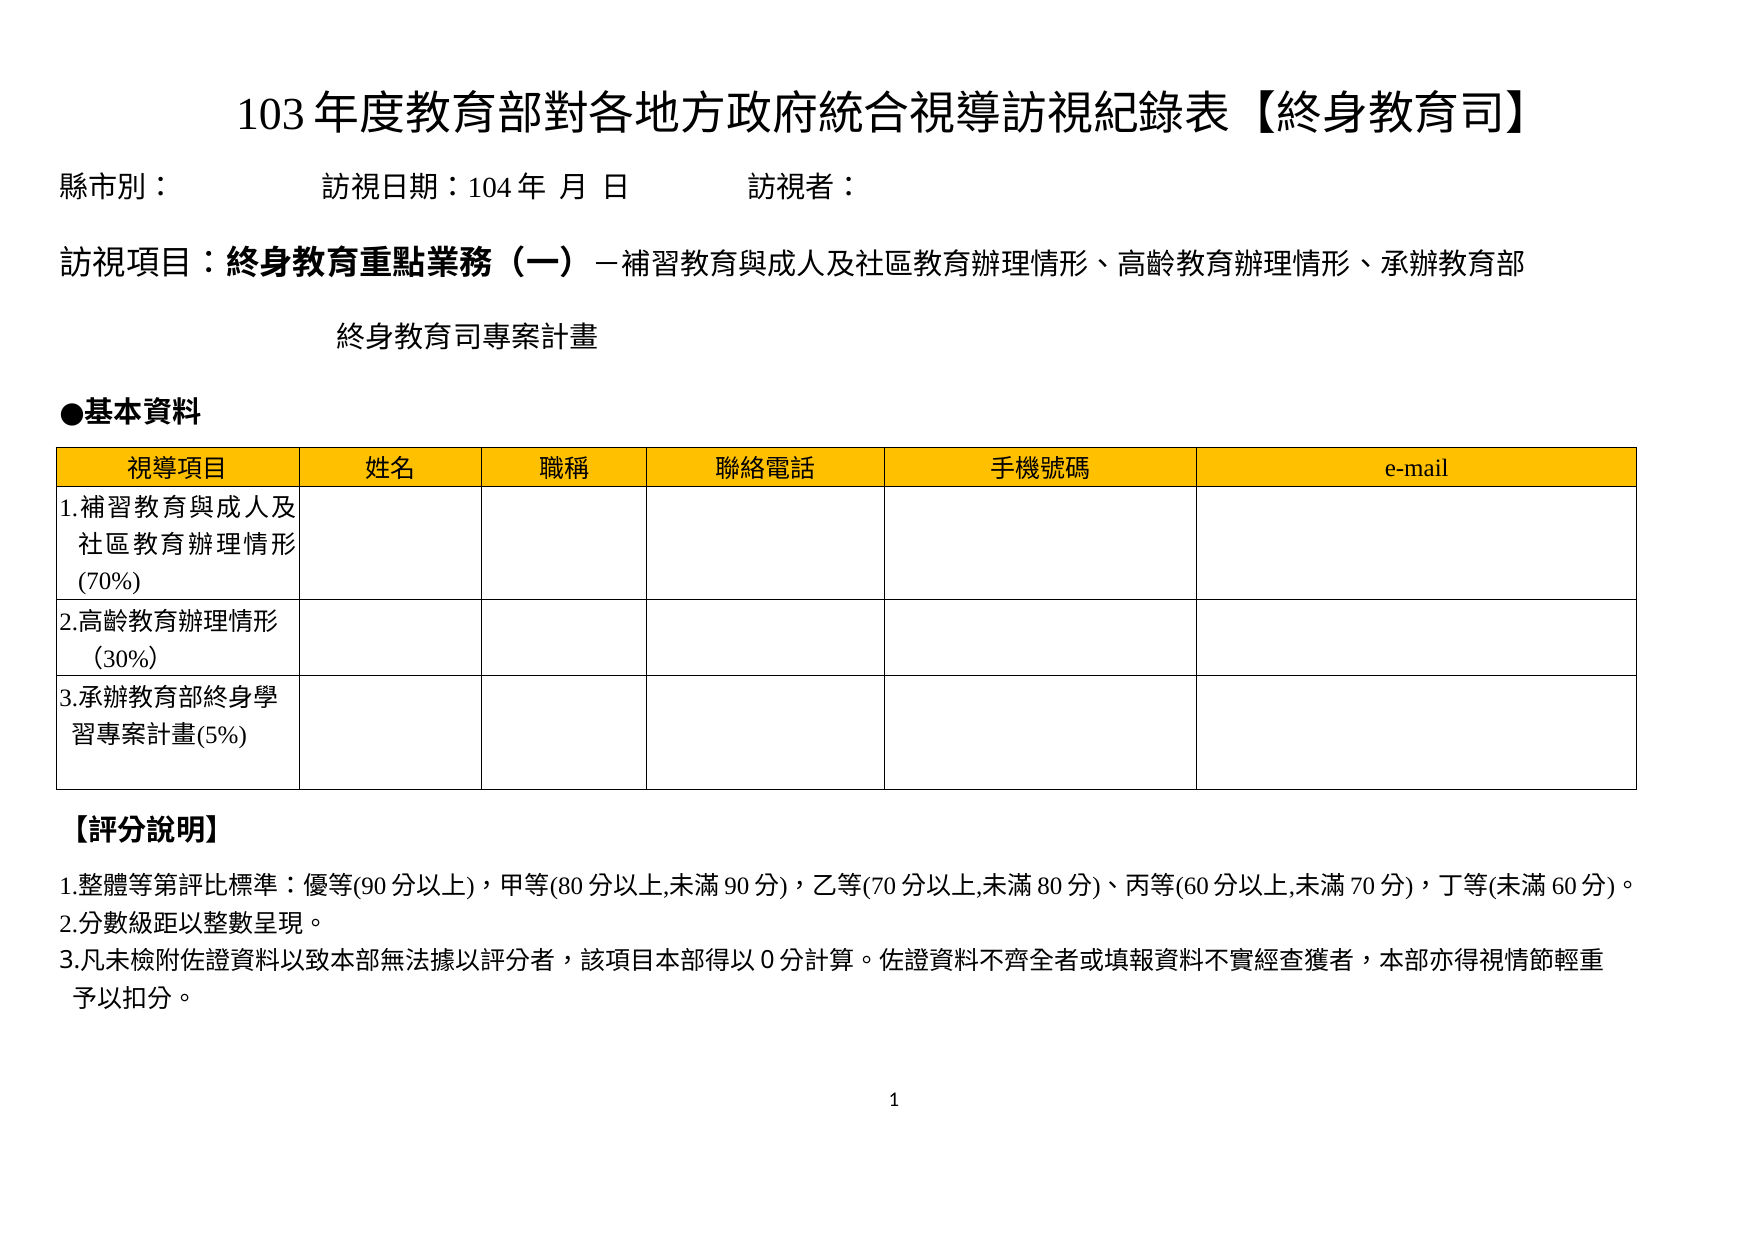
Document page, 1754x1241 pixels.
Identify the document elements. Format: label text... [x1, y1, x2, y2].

table_header 聯絡電話 [647, 448, 884, 486]
text 終身教育司專案計畫 [59, 297, 1728, 372]
table_cell 3.承辦教育部終身學習專案計畫(5%) [57, 676, 299, 789]
text 予以扣分。 [59, 977, 1728, 1015]
table_cell [482, 600, 646, 675]
text 2.分數級距以整數呈現。 [59, 902, 1728, 940]
table_cell 1.補習教育與成人及社區教育辦理情形(70%) [57, 487, 299, 599]
table_header 手機號碼 [885, 448, 1196, 486]
table_cell [647, 600, 884, 675]
table_header e-mail [1197, 448, 1636, 486]
table_header 職稱 [482, 448, 646, 486]
table_cell [482, 676, 646, 789]
table_cell [885, 487, 1196, 599]
table_cell [1197, 676, 1636, 789]
table_cell [885, 600, 1196, 675]
table_cell [885, 676, 1196, 789]
text 縣市別： 訪視日期：104年 月 日 訪視者： [59, 147, 1728, 222]
text 103年度教育部對各地方政府統合視導訪視紀錄表【終身教育司】 [59, 72, 1728, 147]
table_cell [300, 600, 481, 675]
table_cell 2.高齡教育辦理情形（30%） [57, 600, 299, 675]
text ●基本資料 [59, 372, 1728, 447]
text 訪視項目：終身教育重點業務（一）－補習教育與成人及社區教育辦理情形、高齡教育辦理情形、承辦教育部 [59, 222, 1728, 297]
table_cell [1197, 487, 1636, 599]
table_cell [300, 487, 481, 599]
table_cell [300, 676, 481, 789]
text 【評分說明】 [59, 790, 1728, 865]
table_header 姓名 [300, 448, 481, 486]
table_cell [1197, 600, 1636, 675]
text 3.凡未檢附佐證資料以致本部無法據以評分者，該項目本部得以0分計算。佐證資料不齊全者或填報資料不實經查獲者，本部亦得視情節輕重 [59, 940, 1728, 977]
table_cell [647, 487, 884, 599]
table_cell [647, 676, 884, 789]
text 1.整體等第評比標準：優等(90分以上)，甲等(80分以上,未滿90分)，乙等(70分以上,未滿80分)、丙等(60分以上,未滿70分)，丁等(未滿60分)。 [59, 865, 1728, 902]
table_header 視導項目 [57, 448, 299, 486]
table_cell [482, 487, 646, 599]
